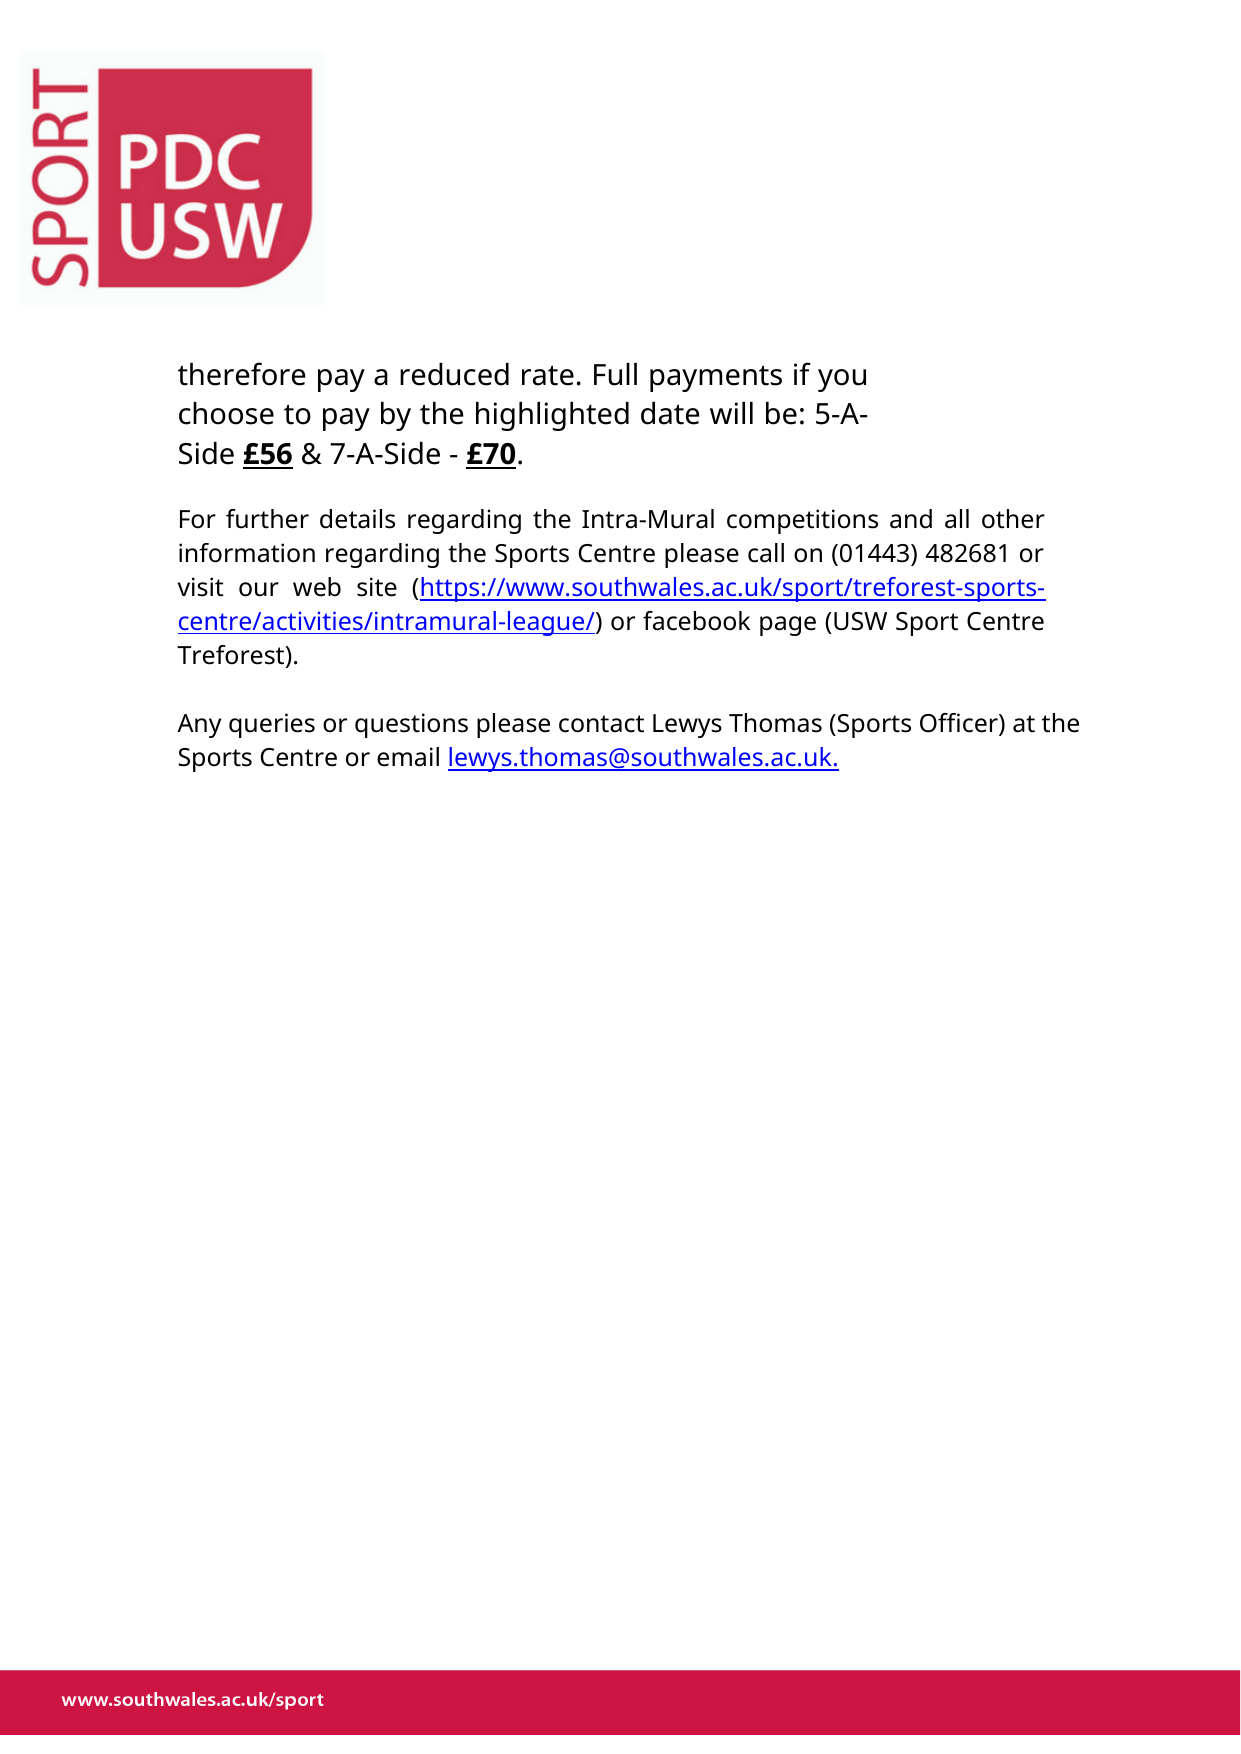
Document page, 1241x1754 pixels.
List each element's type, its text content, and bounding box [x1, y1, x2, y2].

picture [0, 14, 339, 354]
text For further details regarding the Intra-Mural competitions and all other information regarding the Sports Centre please call on (01443) 482681 or visit our web site (https://www.southwales.ac.uk/sport/treforest-sports-centre/activities/intramural-league/) or facebook page (USW Sport Centre Treforest). [177, 502, 1046, 672]
picture [0, 1669, 1241, 1735]
text Any queries or questions please contact Lewys Thomas (Sports Officer) at the Sports Centre or email lewys.thomas@southwales.ac.uk. [177, 706, 1123, 774]
